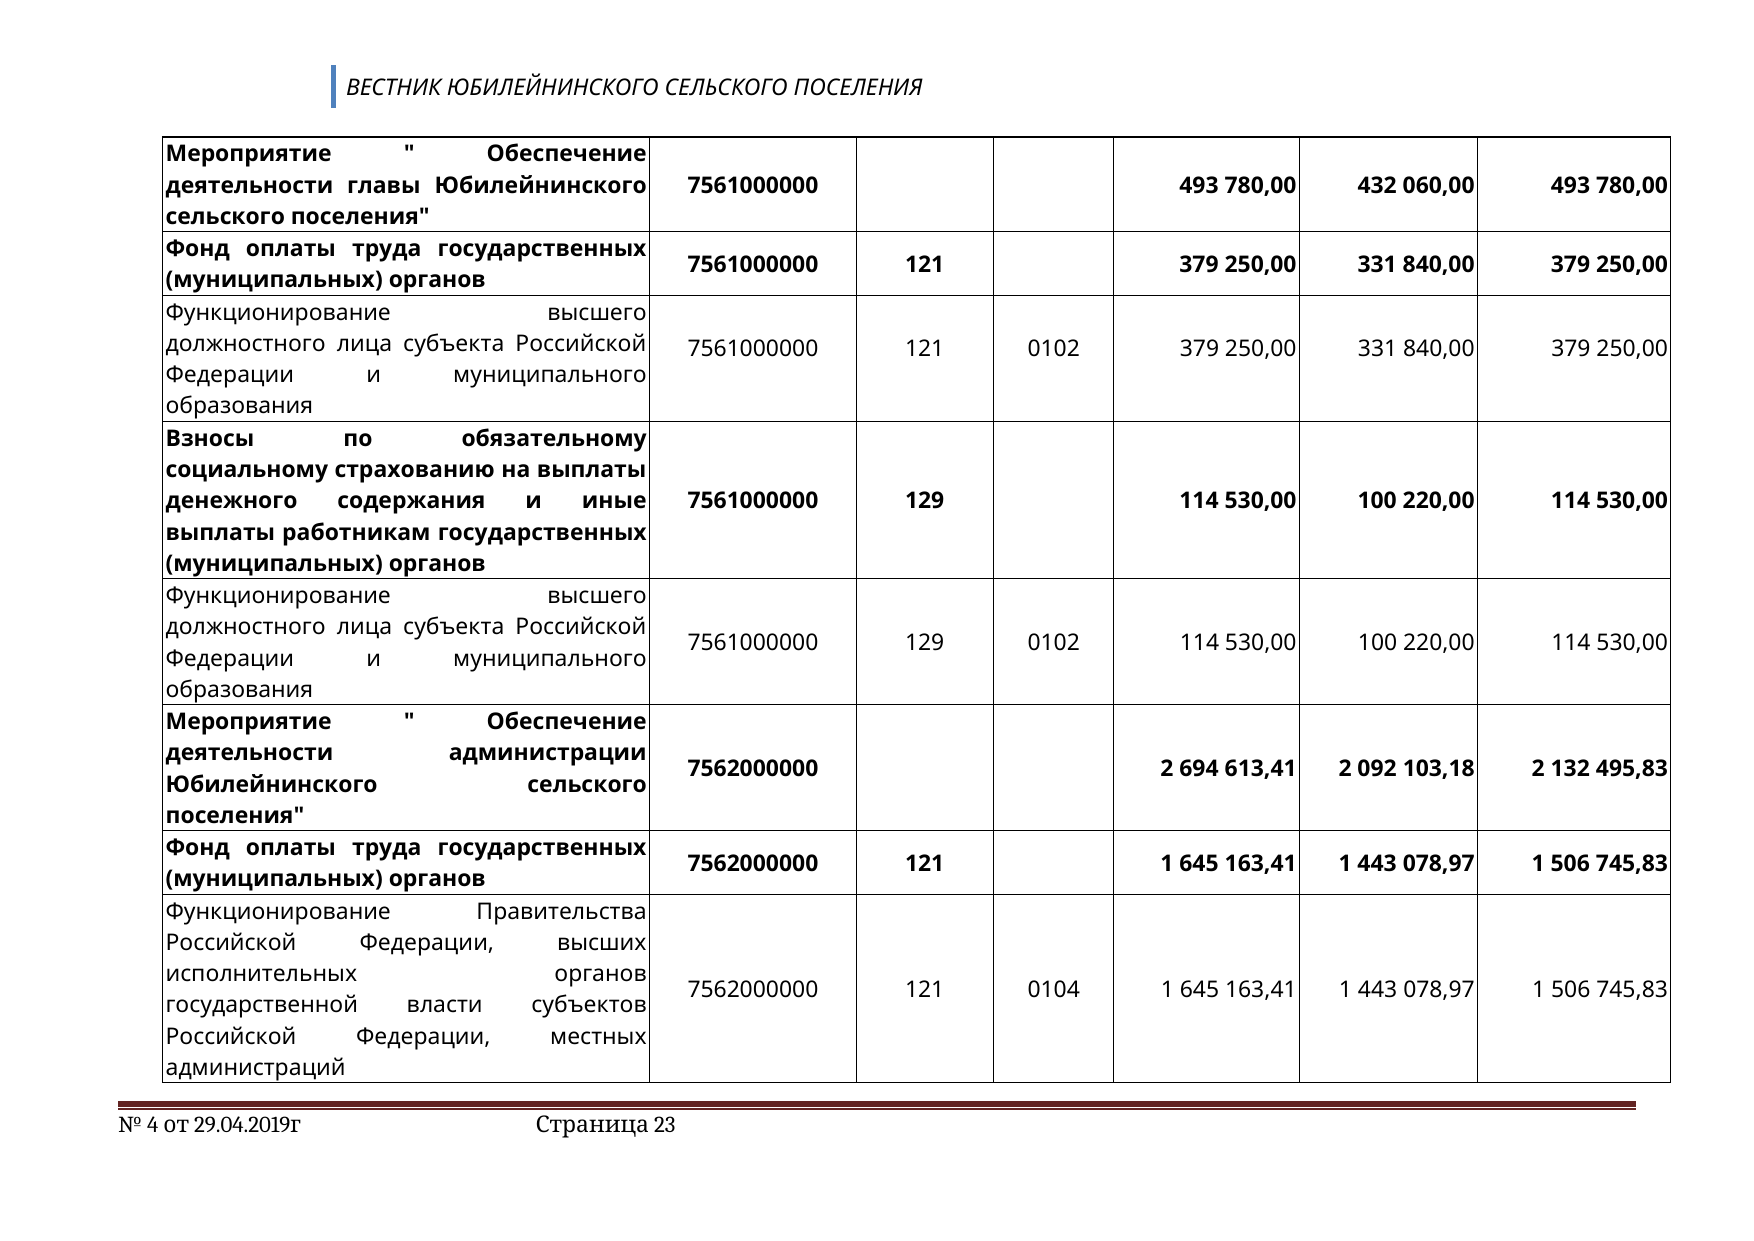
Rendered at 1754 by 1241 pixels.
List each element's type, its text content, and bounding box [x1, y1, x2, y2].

table_cell 1 506 745,83 [1478, 895, 1670, 1082]
table_cell 129 [857, 579, 993, 704]
table_cell 114 530,00 [1478, 422, 1670, 578]
table_cell 379 250,00 [1114, 296, 1299, 421]
table_cell 129 [857, 422, 993, 578]
table_cell 121 [857, 831, 993, 894]
table_cell [857, 705, 993, 830]
table_cell 2 132 495,83 [1478, 705, 1670, 830]
table_cell Функционирование высшего должностного лица субъекта Российской Федерации и муниципального образования [163, 579, 649, 704]
table_cell 121 [857, 232, 993, 295]
table_cell [994, 705, 1113, 830]
table_cell 1 506 745,83 [1478, 831, 1670, 894]
table_cell 121 [857, 296, 993, 421]
table_cell 7561000000 [650, 296, 856, 421]
table_cell 379 250,00 [1478, 232, 1670, 295]
table_cell 493 780,00 [1114, 138, 1299, 231]
table_cell 331 840,00 [1300, 232, 1477, 295]
table_cell 114 530,00 [1114, 422, 1299, 578]
table_cell 7561000000 [650, 138, 856, 231]
table_cell 432 060,00 [1300, 138, 1477, 231]
table_cell 493 780,00 [1478, 138, 1670, 231]
table_cell 379 250,00 [1114, 232, 1299, 295]
table_cell 100 220,00 [1300, 579, 1477, 704]
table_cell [163, 895, 649, 1082]
table_cell 1 645 163,41 [1114, 831, 1299, 894]
table_cell 1 645 163,41 [1114, 895, 1299, 1082]
table_cell 7562000000 [650, 705, 856, 830]
table_cell 114 530,00 [1478, 579, 1670, 704]
table_cell 7562000000 [650, 831, 856, 894]
table_cell 0102 [994, 296, 1113, 421]
table_cell [994, 831, 1113, 894]
table_cell 114 530,00 [1114, 579, 1299, 704]
table_cell 7561000000 [650, 232, 856, 295]
table_cell Функционирование высшего должностного лица субъекта Российской Федерации и муниципального образования [163, 296, 649, 421]
table_cell 7561000000 [650, 422, 856, 578]
table_cell 2 092 103,18 [1300, 705, 1477, 830]
table_cell Фонд оплаты труда государственных (муниципальных) органов [163, 232, 649, 295]
table_cell [857, 138, 993, 231]
table_cell [994, 422, 1113, 578]
table_cell 100 220,00 [1300, 422, 1477, 578]
table_cell Мероприятие " Обеспечение деятельности администрации Юбилейнинского сельского поселения" [163, 705, 649, 830]
table_cell 2 694 613,41 [1114, 705, 1299, 830]
table_cell 331 840,00 [1300, 296, 1477, 421]
table_cell 121 [857, 895, 993, 1082]
table_cell 7562000000 [650, 895, 856, 1082]
table_cell Мероприятие " Обеспечение деятельности главы Юбилейнинского сельского поселения" [163, 138, 649, 231]
table_cell 1 443 078,97 [1300, 895, 1477, 1082]
table_cell [994, 138, 1113, 231]
table_cell 379 250,00 [1478, 296, 1670, 421]
table_cell Фонд оплаты труда государственных (муниципальных) органов [163, 831, 649, 894]
table_cell [994, 232, 1113, 295]
table_cell 7561000000 [650, 579, 856, 704]
table_cell 0102 [994, 579, 1113, 704]
table_cell 1 443 078,97 [1300, 831, 1477, 894]
table_cell Взносы по обязательному социальному страхованию на выплаты денежного содержания и иные выплаты работникам государственных (муниципальных) органов [163, 422, 649, 578]
table_cell 0104 [994, 895, 1113, 1082]
